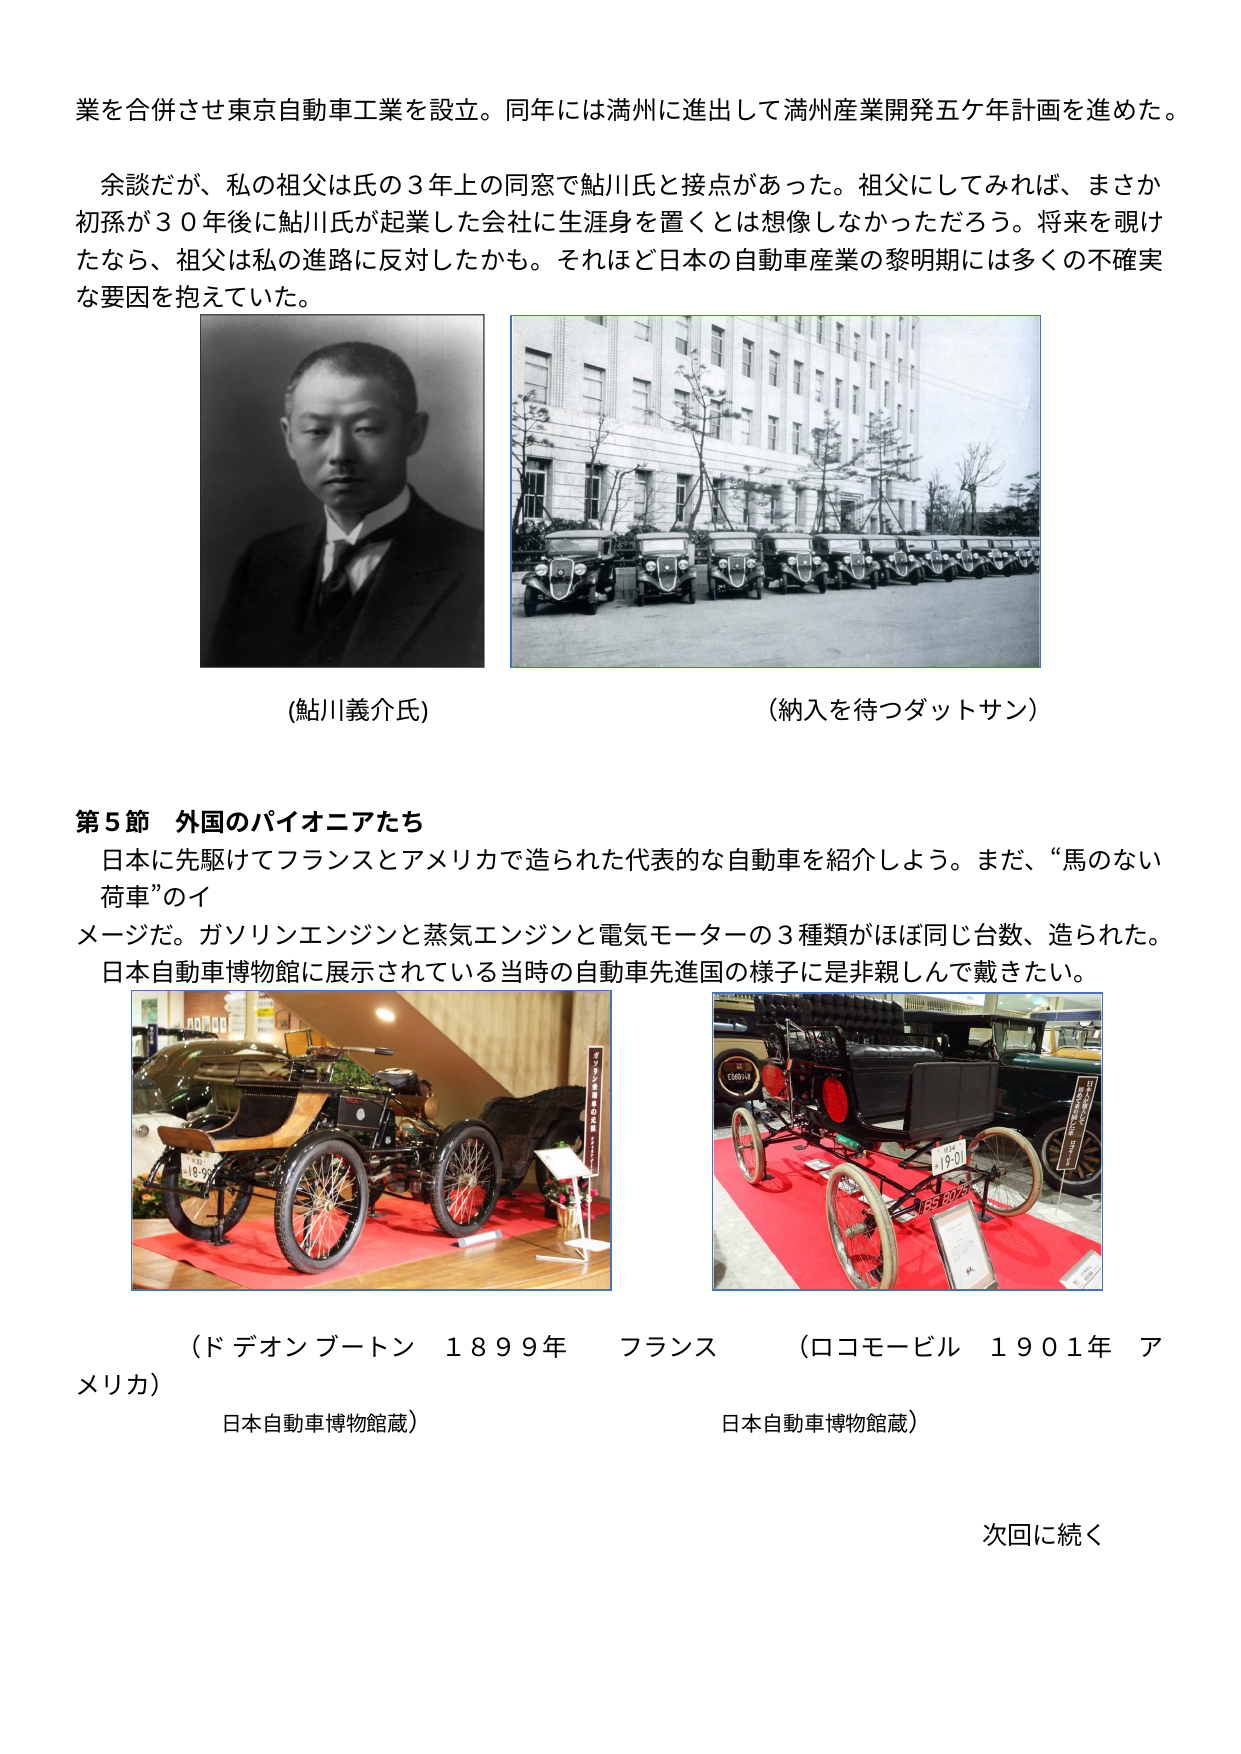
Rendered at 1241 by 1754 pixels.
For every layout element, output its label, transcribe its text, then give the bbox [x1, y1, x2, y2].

text （ド デオン ブートン １８９９年 フランス （ロコモービル １９０１年 アメリカ） [75, 1327, 1165, 1402]
picture [132, 991, 610, 1289]
text メージだ。ガソリンエンジンと蒸気エンジンと電気モーターの３種類がほぼ同じ台数、造られた。 [75, 914, 1165, 952]
picture [713, 994, 1102, 1289]
picture [200, 314, 486, 669]
picture [512, 316, 1040, 667]
text 業を合併させ東京自動車工業を設立。同年には満州に進出して満州産業開発五ケ年計画を進めた。 [75, 89, 1165, 164]
text 日本に先駆けてフランスとアメリカで造られた代表的な自動車を紹介しよう。まだ、“馬のない荷車”のイ [100, 839, 1165, 914]
text 余談だが、私の祖父は氏の３年上の同窓で鮎川氏と接点があった。祖父にしてみれば、まさか初孫が３０年後に鮎川氏が起業した会社に生涯身を置くとは想像しなかっただろう。将来を覗けたなら、祖父は私の進路に反対したかも。それほど日本の自動車産業の黎明期には多くの不確実な要因を抱えていた。 [75, 164, 1165, 314]
text 次回に続く [75, 1514, 1165, 1552]
text 第５節 外国のパイオニアたち [75, 802, 1165, 839]
text (鮎川義介氏) （納入を待つダットサン） [75, 689, 1165, 727]
text 日本自動車博物館に展示されている当時の自動車先進国の様子に是非親しんで戴きたい。 [75, 952, 1165, 989]
text 日本自動車博物館蔵） 日本自動車博物館蔵） [75, 1402, 1165, 1439]
